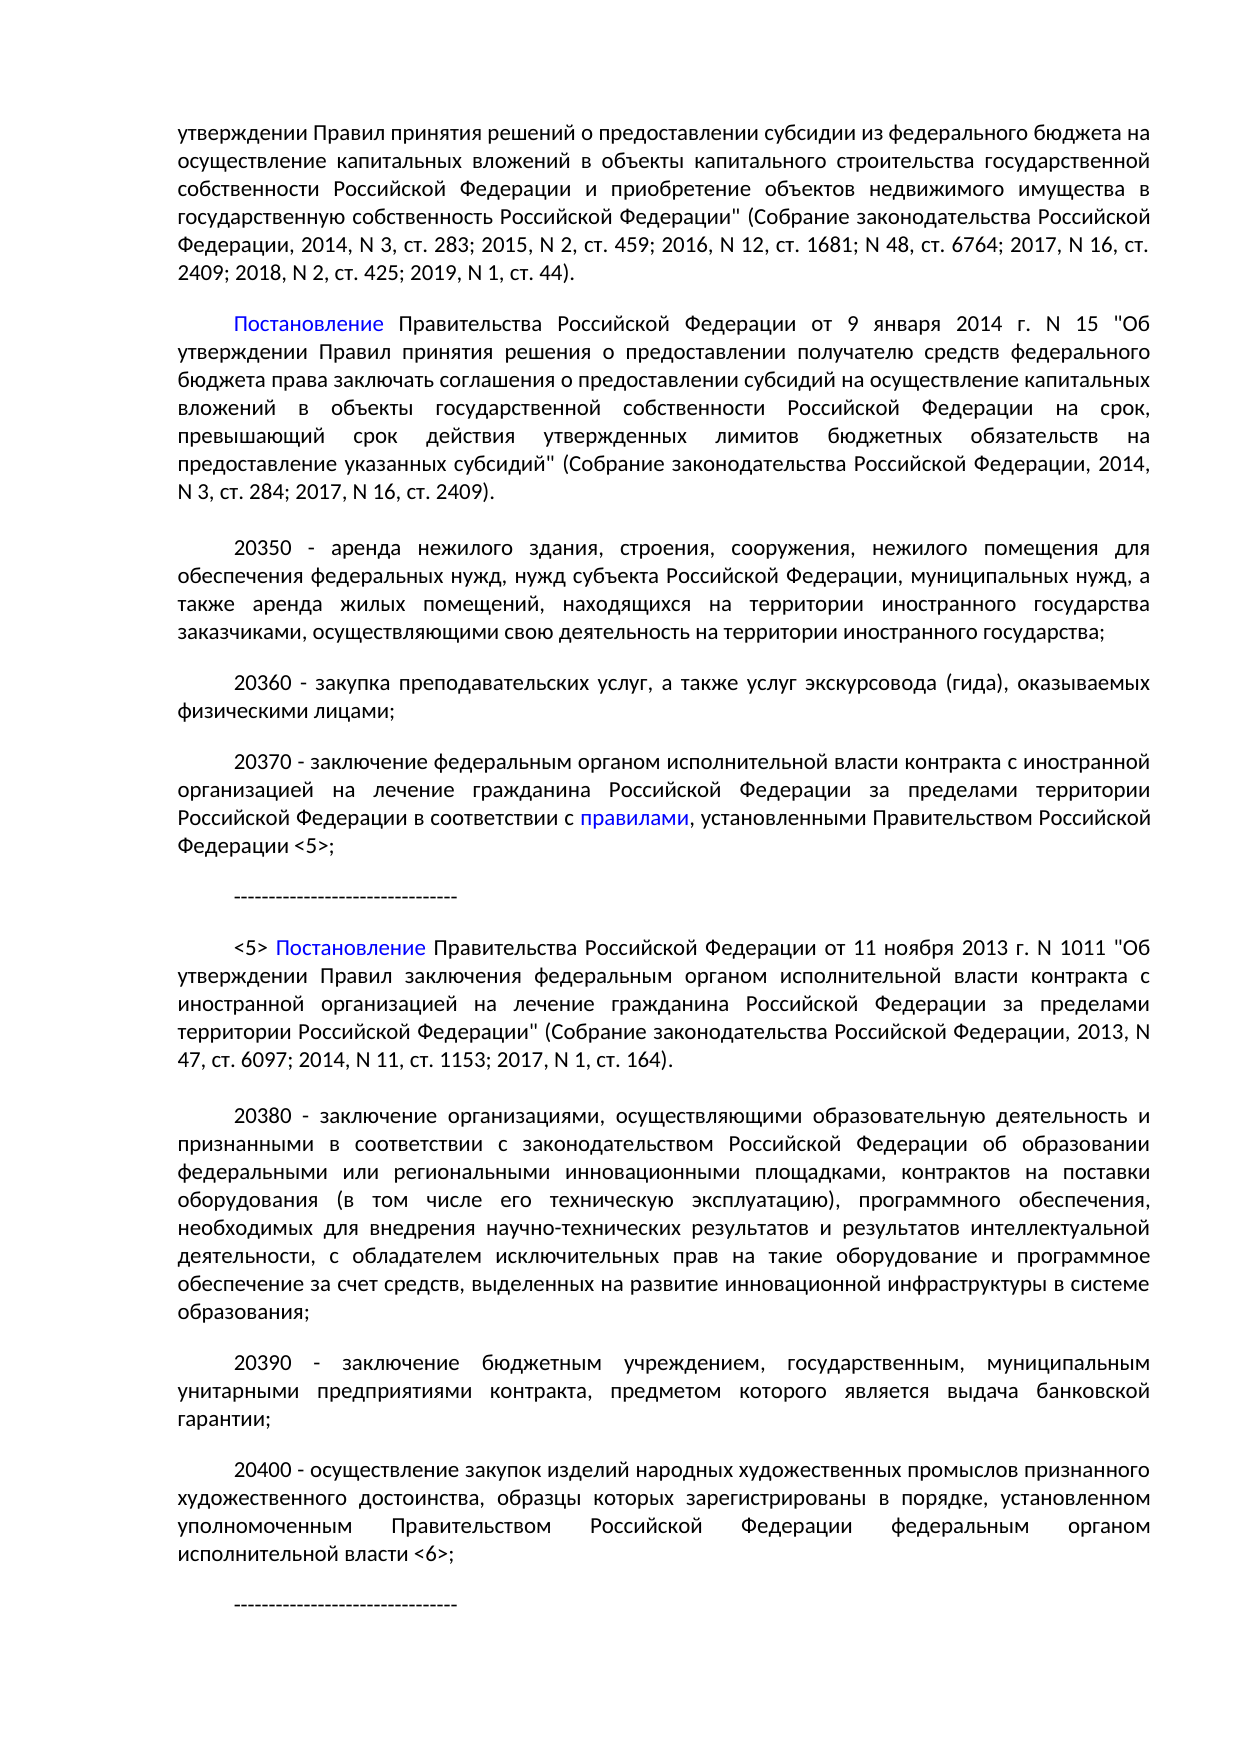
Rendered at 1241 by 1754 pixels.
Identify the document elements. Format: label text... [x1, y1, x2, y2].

text 20370 - заключение федеральным органом исполнительной власти контракта с иностранной организацией на лечение гражданина Российской Федерации за пределами территории Российской Федерации в соответствии с правилами, установленными Правительством Российской Федерации <5>; [177, 747, 1152, 859]
text -------------------------------- [177, 1590, 1152, 1618]
text -------------------------------- [177, 882, 1152, 910]
text <5> Постановление Правительства Российской Федерации от 11 ноября 2013 г. N 1011 "Об утверждении Правил заключения федеральным органом исполнительной власти контракта с иностранной организацией на лечение гражданина Российской Федерации за пределами территории Российской Федерации" (Собрание законодательства Российской Федерации, 2013, N 47, ст. 6097; 2014, N 11, ст. 1153; 2017, N 1, ст. 164). [177, 933, 1152, 1073]
text 20350 - аренда нежилого здания, строения, сооружения, нежилого помещения для обеспечения федеральных нужд, нужд субъекта Российской Федерации, муниципальных нужд, а также аренда жилых помещений, находящихся на территории иностранного государства заказчиками, осуществляющими свою деятельность на территории иностранного государства; [177, 533, 1152, 645]
text 20380 - заключение организациями, осуществляющими образовательную деятельность и признанными в соответствии с законодательством Российской Федерации об образовании федеральными или региональными инновационными площадками, контрактов на поставки оборудования (в том числе его техническую эксплуатацию), программного обеспечения, необходимых для внедрения научно-технических результатов и результатов интеллектуальной деятельности, с обладателем исключительных прав на такие оборудование и программное обеспечение за счет средств, выделенных на развитие инновационной инфраструктуры в системе образования; [177, 1101, 1152, 1326]
text Постановление Правительства Российской Федерации от 9 января 2014 г. N 15 "Об утверждении Правил принятия решения о предоставлении получателю средств федерального бюджета права заключать соглашения о предоставлении субсидий на осуществление капитальных вложений в объекты государственной собственности Российской Федерации на срок, превышающий срок действия утвержденных лимитов бюджетных обязательств на предоставление указанных субсидий" (Собрание законодательства Российской Федерации, 2014, N 3, ст. 284; 2017, N 16, ст. 2409). [177, 309, 1152, 505]
text 20360 - закупка преподавательских услуг, а также услуг экскурсовода (гида), оказываемых физическими лицами; [177, 668, 1152, 724]
text 20400 - осуществление закупок изделий народных художественных промыслов признанного художественного достоинства, образцы которых зарегистрированы в порядке, установленном уполномоченным Правительством Российской Федерации федеральным органом исполнительной власти <6>; [177, 1455, 1152, 1567]
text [177, 118, 1152, 286]
text 20390 - заключение бюджетным учреждением, государственным, муниципальным унитарными предприятиями контракта, предметом которого является выдача банковской гарантии; [177, 1348, 1152, 1432]
